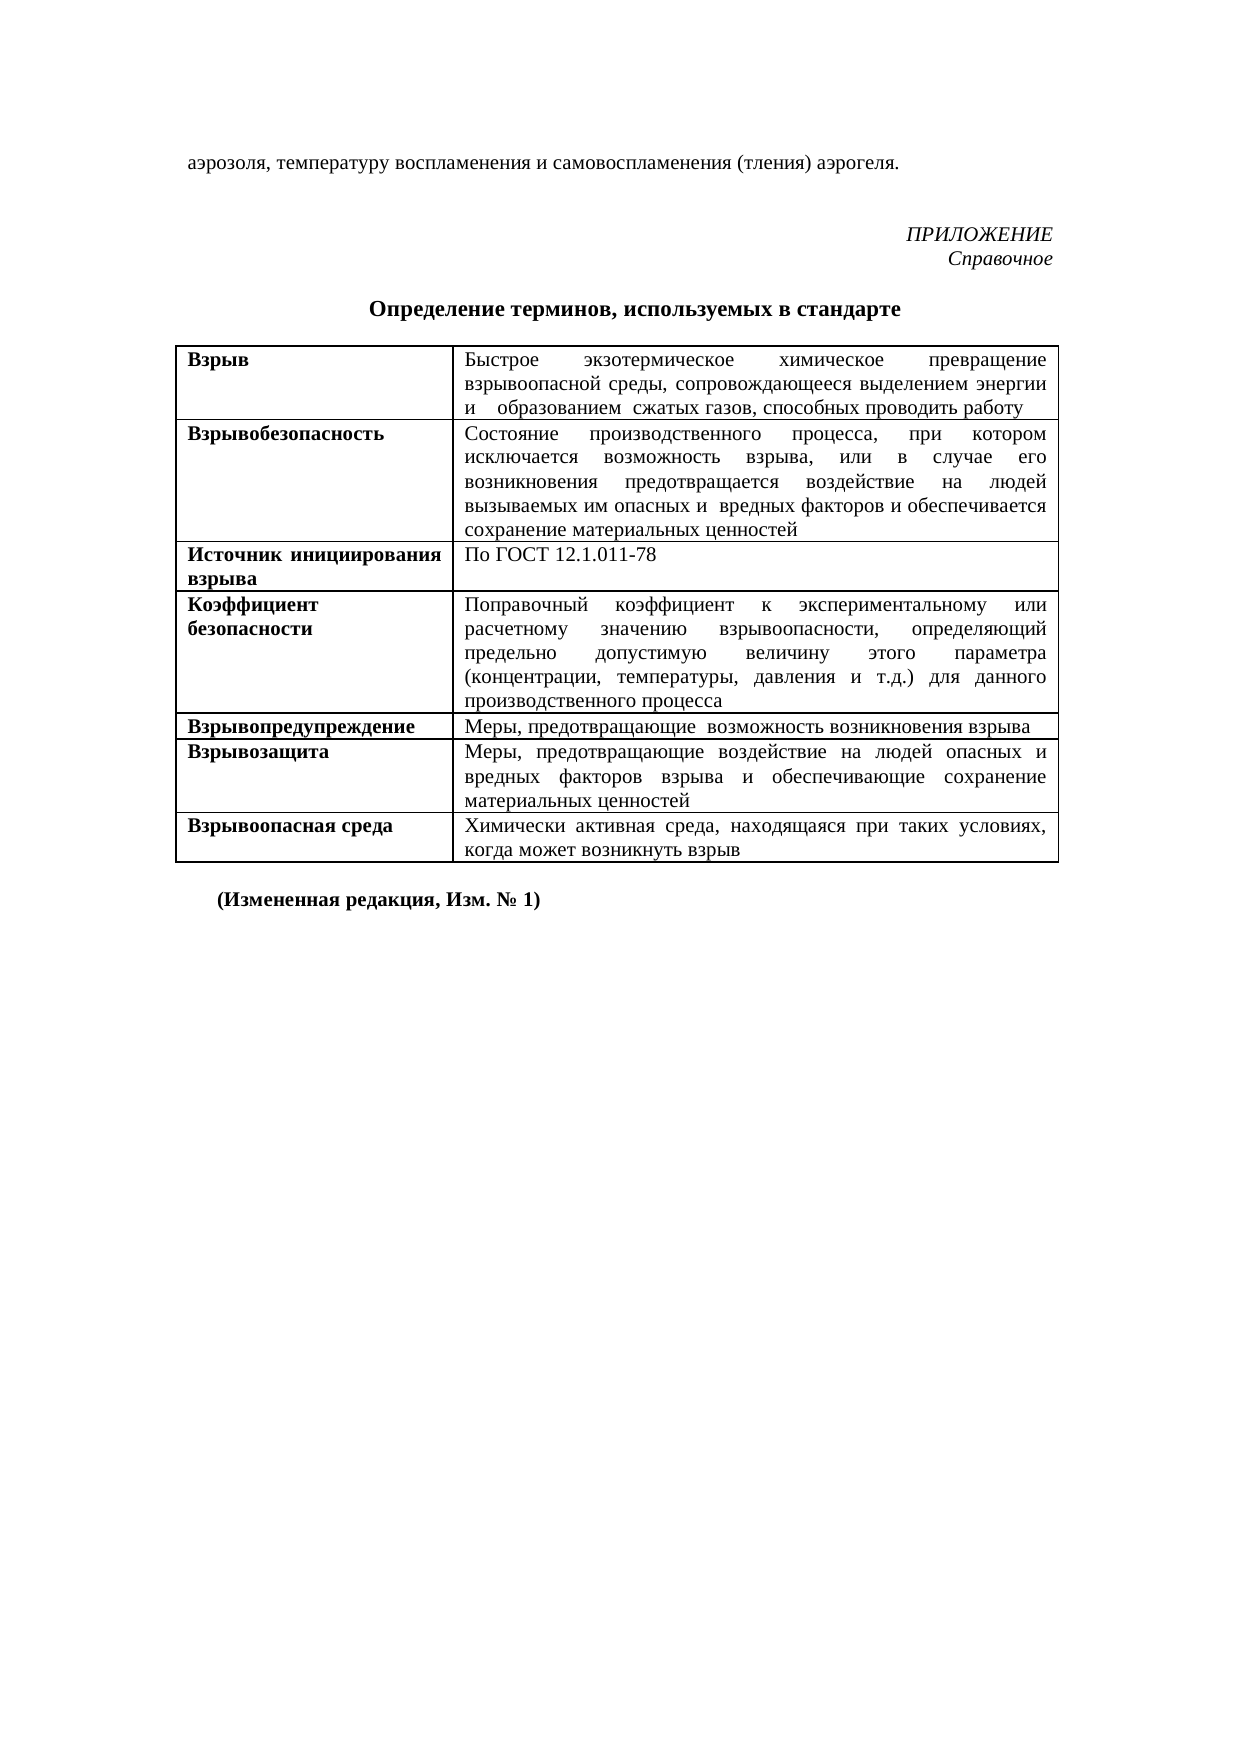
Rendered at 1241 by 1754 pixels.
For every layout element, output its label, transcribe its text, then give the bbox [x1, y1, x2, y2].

table_cell Источник инициирования взрыва [177, 542, 452, 590]
table_header Взрыв [177, 347, 452, 419]
table_cell Взрывопредупреждение [177, 714, 452, 738]
text Приложение [187, 222, 1053, 246]
text (Измененная редакция, Изм. № 1) [187, 887, 1053, 911]
table_cell По ГОСТ 12.1.011-78 [454, 542, 1058, 590]
table_header Быстрое экзотермическое химическое превращение взрывоопасной среды, сопровождающееся выделением энергии и образованием сжатых газов, способных проводить работу [454, 347, 1058, 419]
table_cell Взрывоопасная среда [177, 813, 452, 861]
text Справочное [187, 246, 1053, 270]
table_cell Меры, предотвращающие возможность возникновения взрыва [454, 714, 1058, 738]
table_cell Взрывозащита [177, 740, 452, 812]
table_cell Химически активная среда, находящаяся при таких условиях, когда может возникнуть взрыв [454, 813, 1058, 861]
table_cell Состояние производственного процесса, при котором исключается возможность взрыва, или в случае его возникновения предотвращается воздействие на людей вызываемых им опасных и вредных факторов и обеспечивается сохранение материальных ценностей [454, 420, 1058, 541]
table_cell Поправочный коэффициент к экспериментальному или расчетному значению взрывоопасности, определяющий предельно допустимую величину этого параметра (концентрации, температуры, давления и т.д.) для данного производственного процесса [454, 592, 1058, 712]
table_cell Взрывобезопасность [177, 420, 452, 541]
text Определение терминов, используемых в стандарте [187, 294, 1053, 321]
table_cell Коэффициент безопасности [177, 592, 452, 712]
table_cell Меры, предотвращающие воздействие на людей опасных и вредных факторов взрыва и обеспечивающие сохранение материальных ценностей [454, 740, 1058, 812]
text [187, 150, 1053, 174]
